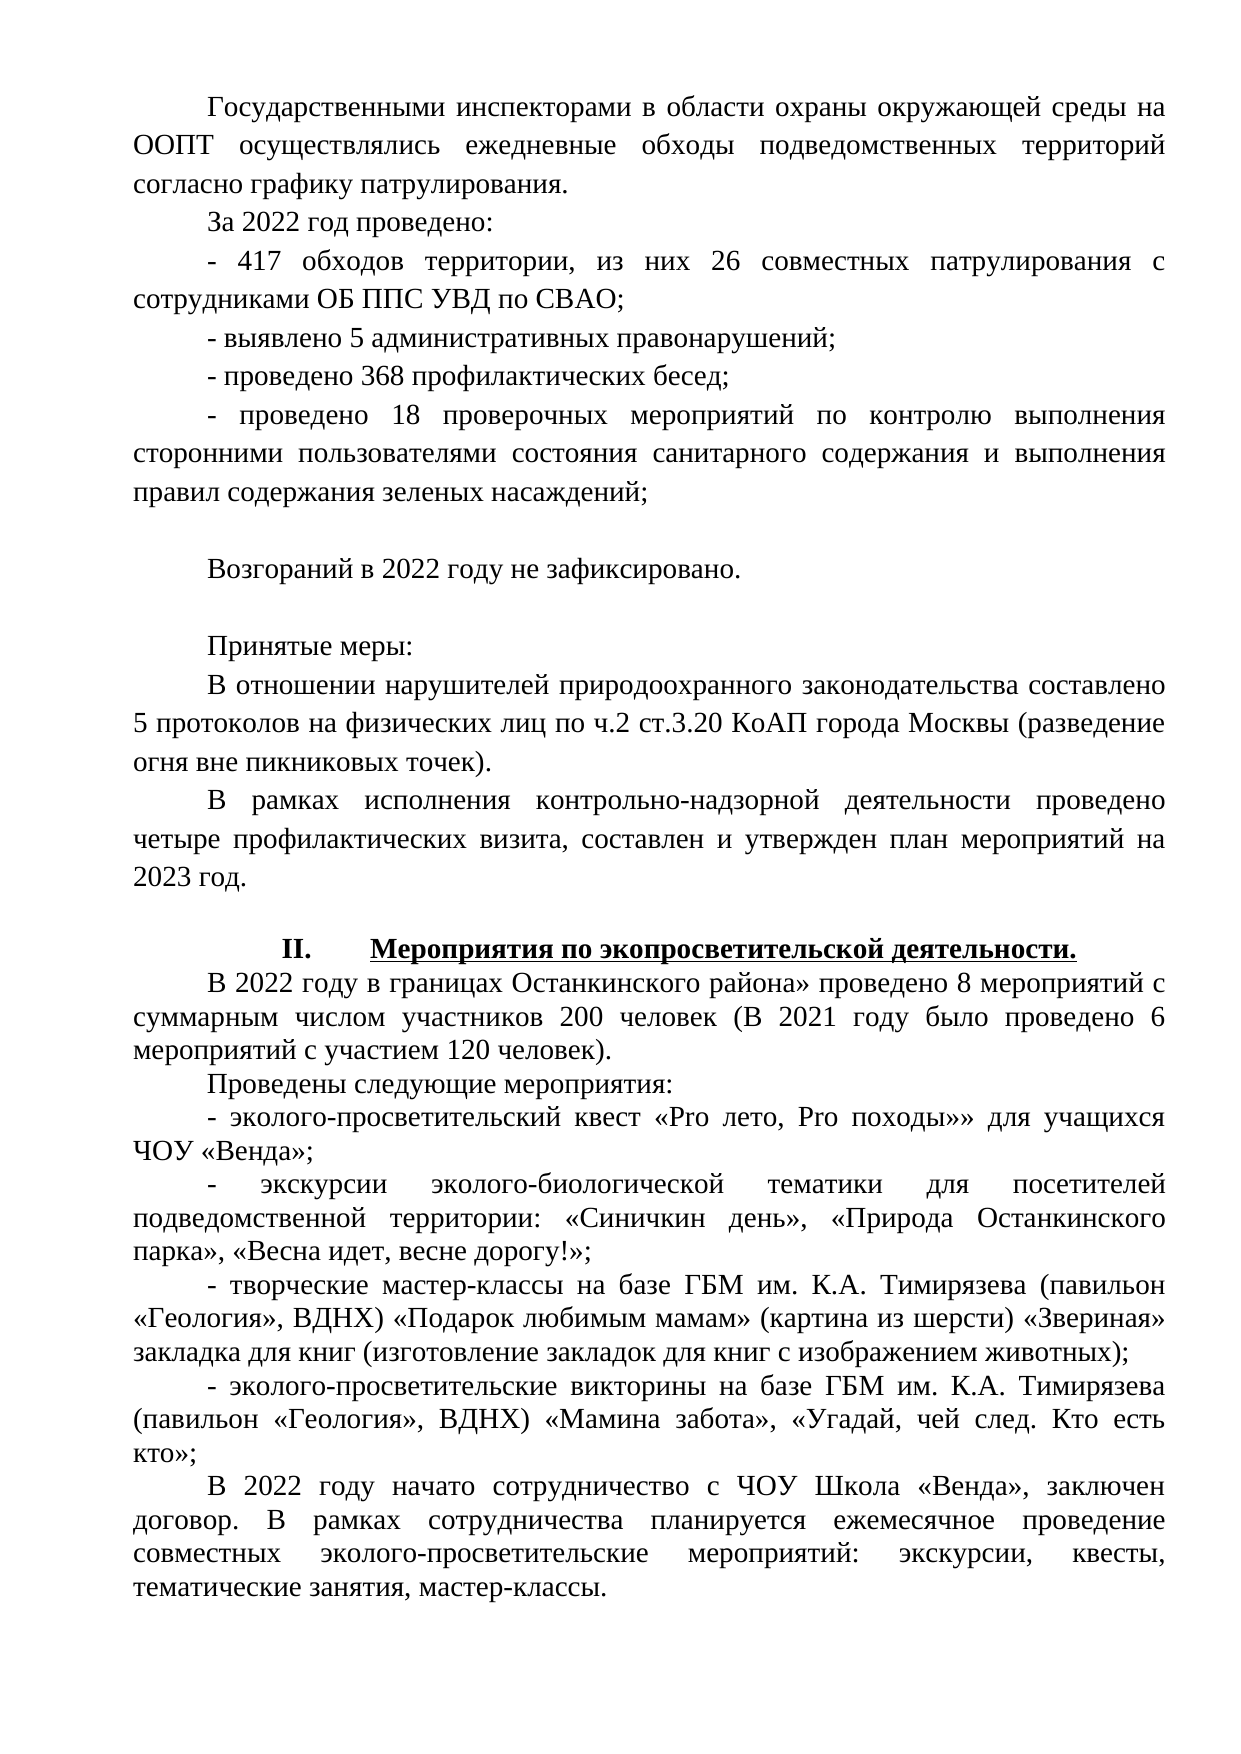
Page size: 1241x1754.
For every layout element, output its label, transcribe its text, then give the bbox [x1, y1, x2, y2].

text - творческие мастер-классы на базе ГБМ им. К.А. Тимирязева (павильон «Геология», ВДНХ) «Подарок любимым мамам» (картина из шерсти) «Звериная» закладка для книг (изготовление закладок для книг с изображением животных); [133, 1267, 1166, 1368]
text Принятые меры: [133, 628, 1166, 662]
text - выявлено 5 административных правонарушений; [133, 320, 1166, 353]
text - проведено 18 проверочных мероприятий по контролю выполнения сторонними пользователями состояния санитарного содержания и выполнения правил содержания зеленых насаждений; [133, 397, 1166, 508]
text В 2022 году в границах Останкинского района» проведено 8 мероприятий с суммарным числом участников 200 человек (В 2021 году было проведено 6 мероприятий с участием 120 человек). [133, 965, 1166, 1066]
text Возгораний в 2022 году не зафиксировано. [133, 551, 1166, 585]
text - экскурсии эколого-биологической тематики для посетителей подведомственной территории: «Синичкин день», «Природа Останкинского парка», «Весна идет, весне дорогу!»; [133, 1166, 1166, 1267]
text Проведены следующие мероприятия: [133, 1066, 1166, 1099]
text - 417 обходов территории, из них 26 совместных патрулирования с сотрудниками ОБ ППС УВД по СВАО; [133, 243, 1166, 315]
text В 2022 году начато сотрудничество с ЧОУ Школа «Венда», заключен договор. В рамках сотрудничества планируется ежемесячное проведение совместных эколого-просветительские мероприятий: экскурсии, квесты, тематические занятия, мастер-классы. [133, 1468, 1166, 1602]
text Государственными инспекторами в области охраны окружающей среды на ООПТ осуществлялись ежедневные обходы подведомственных территорий согласно графику патрулирования. [133, 89, 1166, 199]
text В отношении нарушителей природоохранного законодательства составлено 5 протоколов на физических лиц по ч.2 ст.3.20 КоАП города Москвы (разведение огня вне пикниковых точек). [133, 667, 1166, 777]
text За 2022 год проведено: [133, 204, 1166, 238]
text - эколого-просветительские викторины на базе ГБМ им. К.А. Тимирязева (павильон «Геология», ВДНХ) «Мамина забота», «Угадай, чей след. Кто есть кто»; [133, 1368, 1166, 1468]
text В рамках исполнения контрольно-надзорной деятельности проведено четыре профилактических визита, составлен и утвержден план мероприятий на 2023 год. [133, 782, 1166, 893]
list Мероприятия по экопросветительской деятельности. [133, 932, 1166, 965]
text - эколого-просветительский квест «Pro лето, Pro походы»» для учащихся ЧОУ «Венда»; [133, 1099, 1166, 1166]
text - проведено 368 профилактических бесед; [133, 358, 1166, 392]
